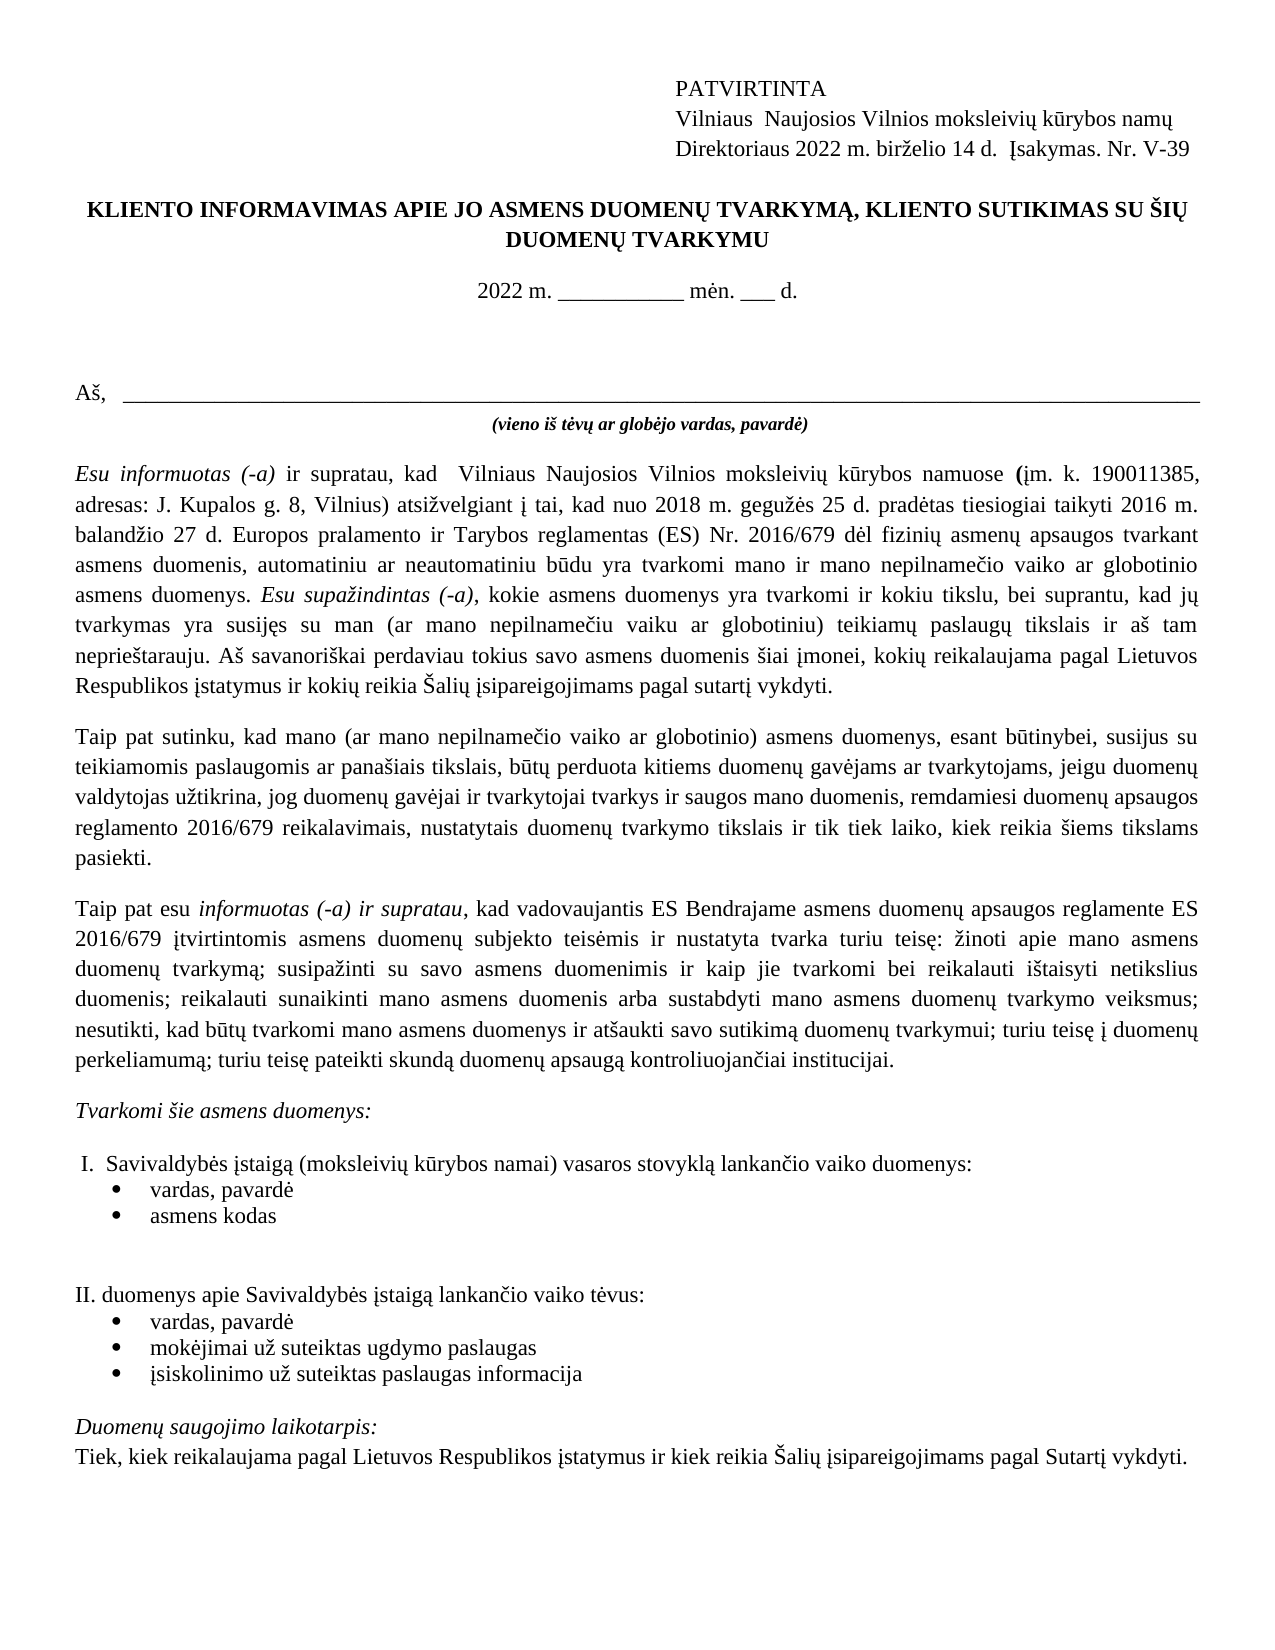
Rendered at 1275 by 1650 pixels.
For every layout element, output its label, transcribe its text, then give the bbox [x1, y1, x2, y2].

list vardas, pavardė [112, 1308, 1200, 1334]
text Tvarkomi šie asmens duomenys: [75, 1097, 1200, 1123]
text II. duomenys apie Savivaldybės įstaigą lankančio vaiko tėvus: [75, 1281, 1200, 1308]
text Taip pat esu informuotas (-a) ir supratau, kad vadovaujantis ES Bendrajame asmens duomenų apsaugos reglamente ES 2016/679 įtvirtintomis asmens duomenų subjekto teisėmis ir nustatyta tvarka turiu teisę: žinoti apie mano asmens duomenų tvarkymą; susipažinti su savo asmens duomenimis ir kaip jie tvarkomi bei reikalauti ištaisyti netikslius duomenis; reikalauti sunaikinti mano asmens duomenis arba sustabdyti mano asmens duomenų tvarkymo veiksmus; nesutikti, kad būtų tvarkomi mano asmens duomenys ir atšaukti savo sutikimą duomenų tvarkymui; turiu teisę į duomenų perkeliamumą; turiu teisę pateikti skundą duomenų apsaugą kontroliuojančiai institucijai. [75, 895, 1200, 1072]
text Aš, ______________________________________________________________________________________________ (vieno iš tėvų ar globėjo vardas, pavardė) [75, 379, 1200, 436]
text Taip pat sutinku, kad mano (ar mano nepilnamečio vaiko ar globotinio) asmens duomenys, esant būtinybei, susijus su teikiamomis paslaugomis ar panašiais tikslais, būtų perduota kitiems duomenų gavėjams ar tvarkytojams, jeigu duomenų valdytojas užtikrina, jog duomenų gavėjai ir tvarkytojai tvarkys ir saugos mano duomenis, remdamiesi duomenų apsaugos reglamento 2016/679 reikalavimais, nustatytais duomenų tvarkymo tikslais ir tik tiek laiko, kiek reikia šiems tikslams pasiekti. [75, 723, 1200, 870]
list asmens kodas [112, 1202, 1200, 1229]
text Esu informuotas (-a) ir supratau, kad Vilniaus Naujosios Vilnios moksleivių kūrybos namuose (įm. k. 190011385, adresas: J. Kupalos g. 8, Vilnius) atsižvelgiant į tai, kad nuo 2018 m. gegužės 25 d. pradėtas tiesiogiai taikyti 2016 m. balandžio 27 d. Europos pralamento ir Tarybos reglamentas (ES) Nr. 2016/679 dėl fizinių asmenų apsaugos tvarkant asmens duomenis, automatiniu ar neautomatiniu būdu yra tvarkomi mano ir mano nepilnamečio vaiko ar globotinio asmens duomenys. Esu supažindintas (-a), kokie asmens duomenys yra tvarkomi ir kokiu tikslu, bei suprantu, kad jų tvarkymas yra susijęs su man (ar mano nepilnamečiu vaiku ar globotiniu) teikiamų paslaugų tikslais ir aš tam neprieštarauju. Aš savanoriškai perdaviau tokius savo asmens duomenis šiai įmonei, kokių reikalaujama pagal Lietuvos Respublikos įstatymus ir kokių reikia Šalių įsipareigojimams pagal sutartį vykdyti. [75, 460, 1200, 698]
list įsiskolinimo už suteiktas paslaugas informacija [112, 1360, 1200, 1387]
text 2022 m. ___________ mėn. ___ d. [75, 277, 1200, 303]
text Direktoriaus 2022 m. birželio 14 d. Įsakymas. Nr. V-39 [675, 135, 1200, 162]
text KLIENTO INFORMAVIMAS APIE JO ASMENS DUOMENŲ TVARKYMĄ, KLIENTO SUTIKIMAS SU ŠIŲ DUOMENŲ TVARKYMU [75, 196, 1200, 252]
text Duomenų saugojimo laikotarpis: Tiek, kiek reikalaujama pagal Lietuvos Respublikos įstatymus ir kiek reikia Šalių įsipareigojimams pagal Sutartį vykdyti. [75, 1413, 1200, 1470]
list vardas, pavardė [112, 1176, 1200, 1202]
text PATVIRTINTA Vilniaus Naujosios Vilnios moksleivių kūrybos namų [675, 75, 1200, 132]
text I. Savivaldybės įstaigą (moksleivių kūrybos namai) vasaros stovyklą lankančio vaiko duomenys: [75, 1123, 1200, 1176]
list mokėjimai už suteiktas ugdymo paslaugas [112, 1334, 1200, 1360]
